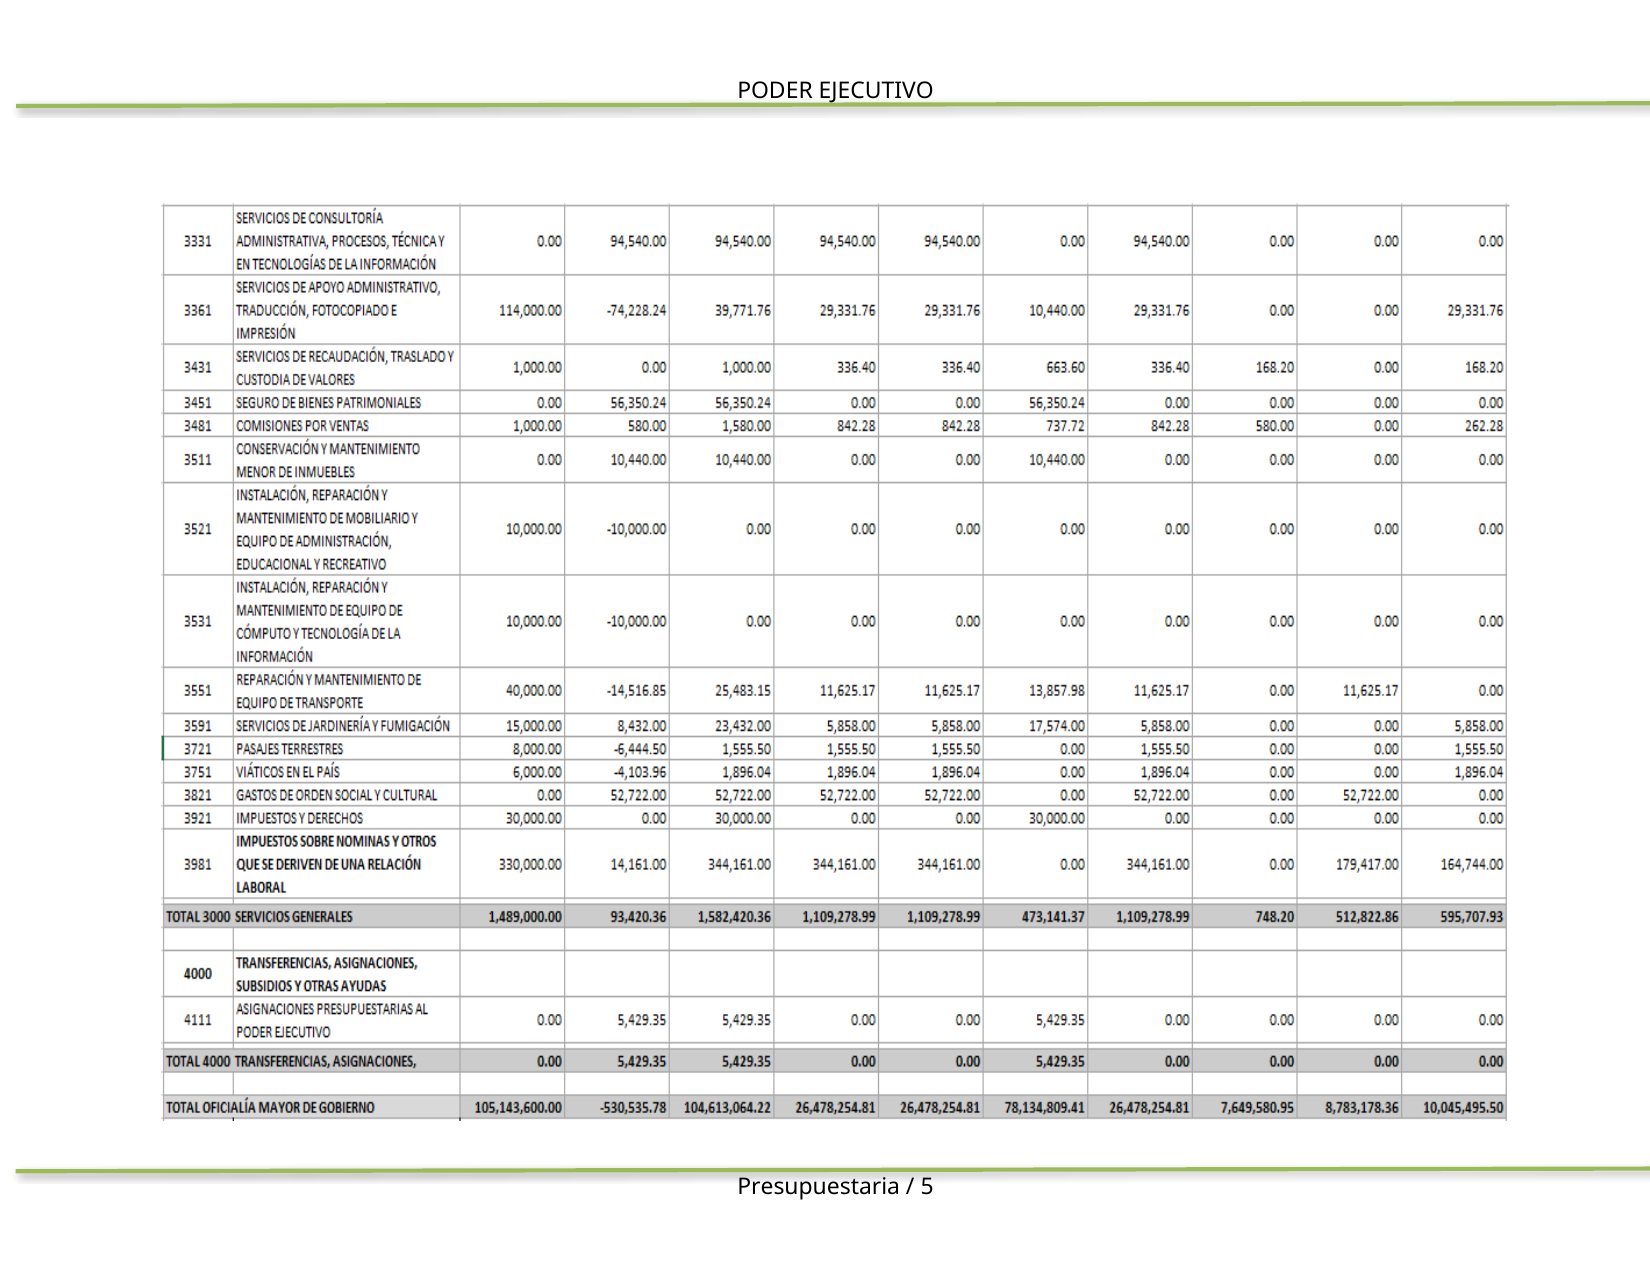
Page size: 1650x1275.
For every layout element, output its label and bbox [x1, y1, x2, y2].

picture [161, 203, 1510, 1121]
